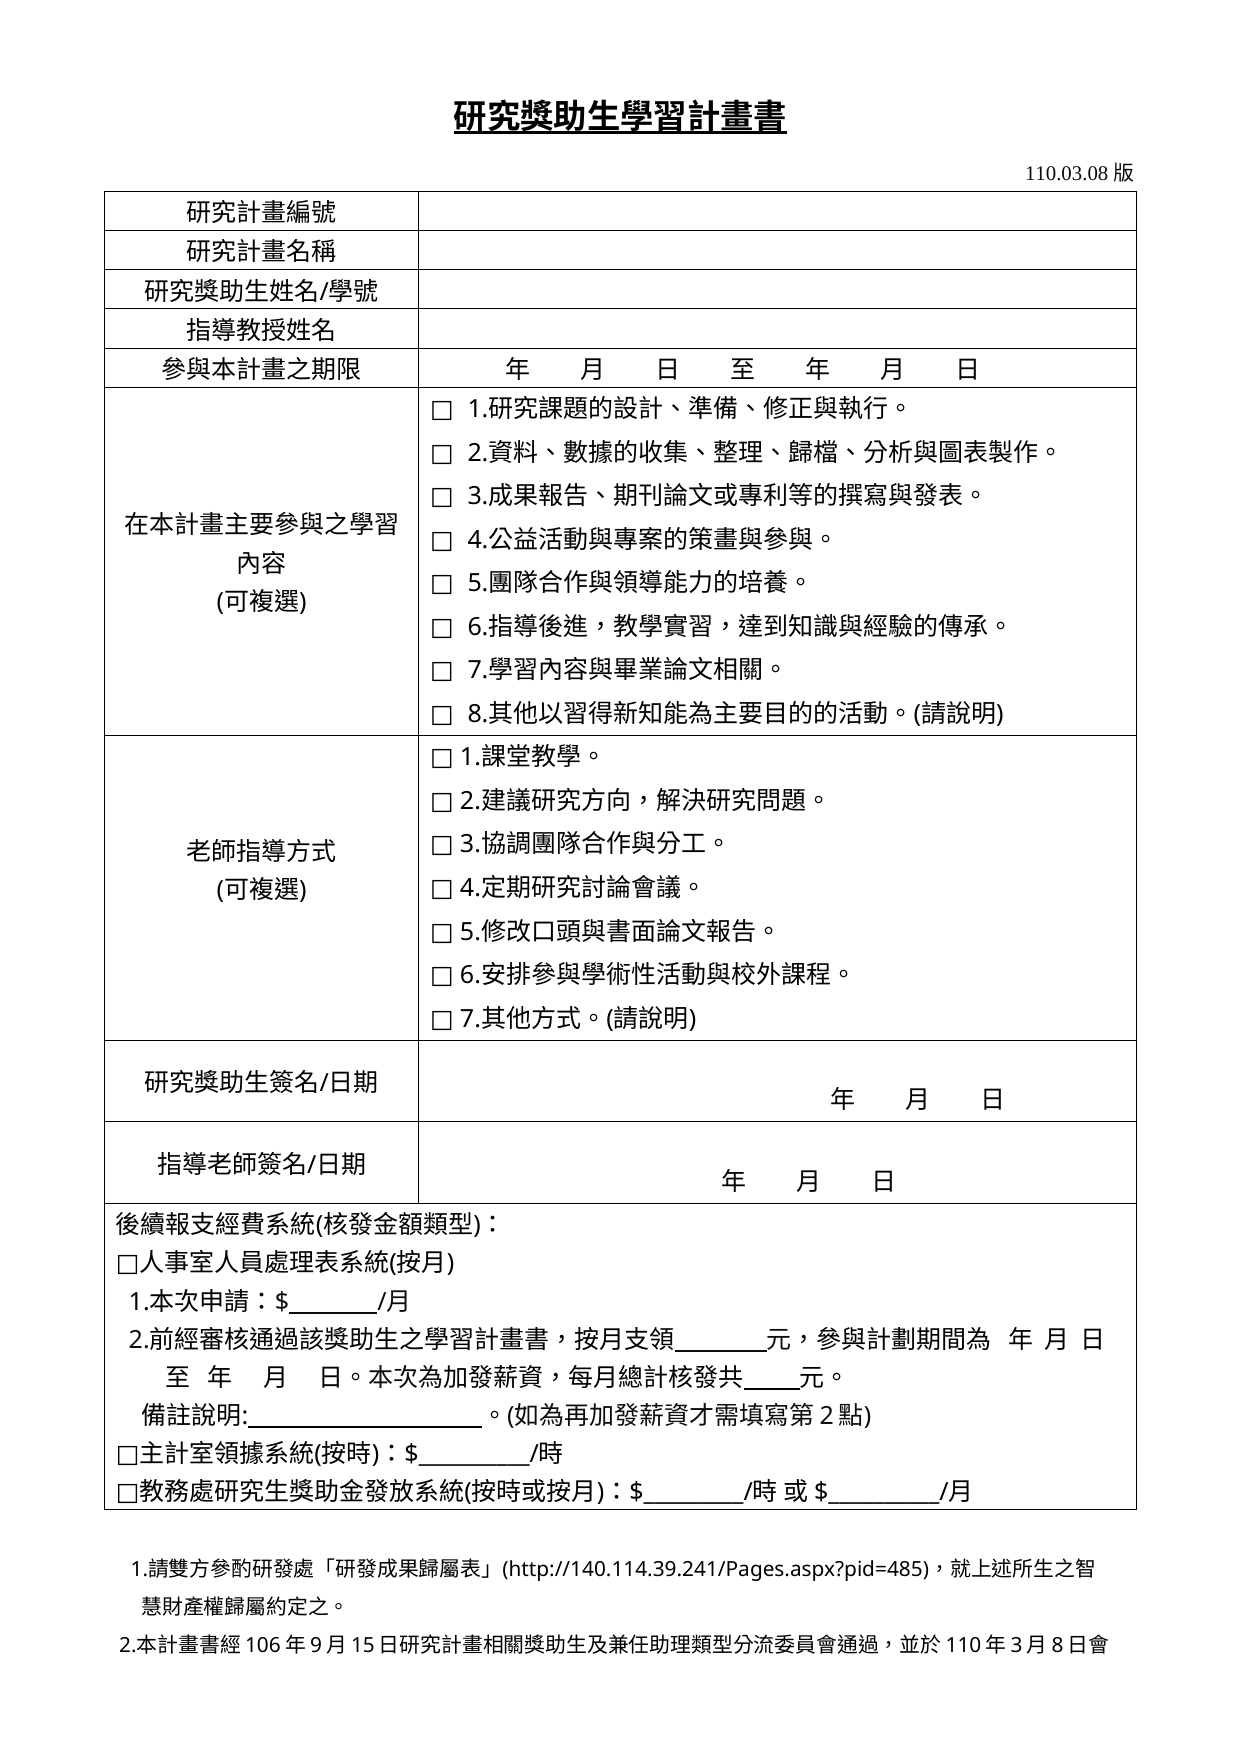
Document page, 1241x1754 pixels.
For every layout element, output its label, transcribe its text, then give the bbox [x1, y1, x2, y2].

list 慧財產權歸屬約定之。 [125, 1586, 1165, 1624]
table_cell [419, 270, 1136, 308]
table_header 研究計畫編號 [105, 192, 418, 230]
table_cell [419, 231, 1136, 269]
table_cell 在本計畫主要參與之學習內容 (可複選) [105, 388, 418, 735]
table_cell 1.研究課題的設計、準備、修正與執行。 2.資料、數據的收集、整理、歸檔、分析與圖表製作。 3.成果報告、期刊論文或專利等的撰寫與發表。 4.公益活動與專案的策畫與參與。 5.團隊合作與領導能力的培養。 6.指導後進，教學實習，達到知識與經驗的傳承。 7.學習內容與畢業論文相關。 8.其他以習得新知能為主要目的的活動。(請說明) [419, 388, 1136, 735]
list 1.請雙方參酌研發處「研發成果歸屬表」(http://140.114.39.241/Pages.aspx?pid=485)，就上述所生之智 [125, 1548, 1165, 1586]
table_cell 年 月 日 [419, 1122, 1136, 1203]
table_cell 指導老師簽名/日期 [105, 1122, 418, 1203]
table_cell 研究獎助生簽名/日期 [105, 1041, 418, 1121]
table_cell 參與本計畫之期限 [105, 349, 418, 387]
table_cell 老師指導方式 (可複選) [105, 736, 418, 1039]
text 研究獎助生學習計畫書 [75, 76, 1165, 153]
table_cell □ 1.課堂教學。 □ 2.建議研究方向，解決研究問題。 □ 3.協調團隊合作與分工。 □ 4.定期研究討論會議。 □ 5.修改口頭與書面論文報告。 □ 6.安排參與學術性活動與校外課程。 □ 7.其他方式。(請說明) [419, 736, 1136, 1039]
table_cell 指導教授姓名 [105, 309, 418, 347]
table_cell 研究獎助生姓名/學號 [105, 270, 418, 308]
table_cell 年 月 日 至 年 月 日 [419, 349, 1136, 387]
table_cell 後續報支經費系統(核發金額類型)： □人事室人員處理表系統(按月) 1.本次申請：$ /月 2.前經審核通過該獎助生之學習計畫書，按月支領 元，參與計劃期間為 年 月 日至 年 月 日。本次為加發薪資，每月總計核發共 元。 備註說明: 。(如為再加發薪資才需填寫第2點) □主計室領據系統(按時)：$__________/時 □教務處研究生獎助金發放系統(按時或按月)：$_________/時 或 $__________/月 [105, 1204, 1136, 1509]
text 110.03.08 版 [75, 153, 1134, 191]
table_header [419, 192, 1136, 230]
table_cell [419, 309, 1136, 347]
table_cell 研究計畫名稱 [105, 231, 418, 269]
table_cell 年 月 日 [419, 1041, 1136, 1121]
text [103, 1624, 1126, 1662]
